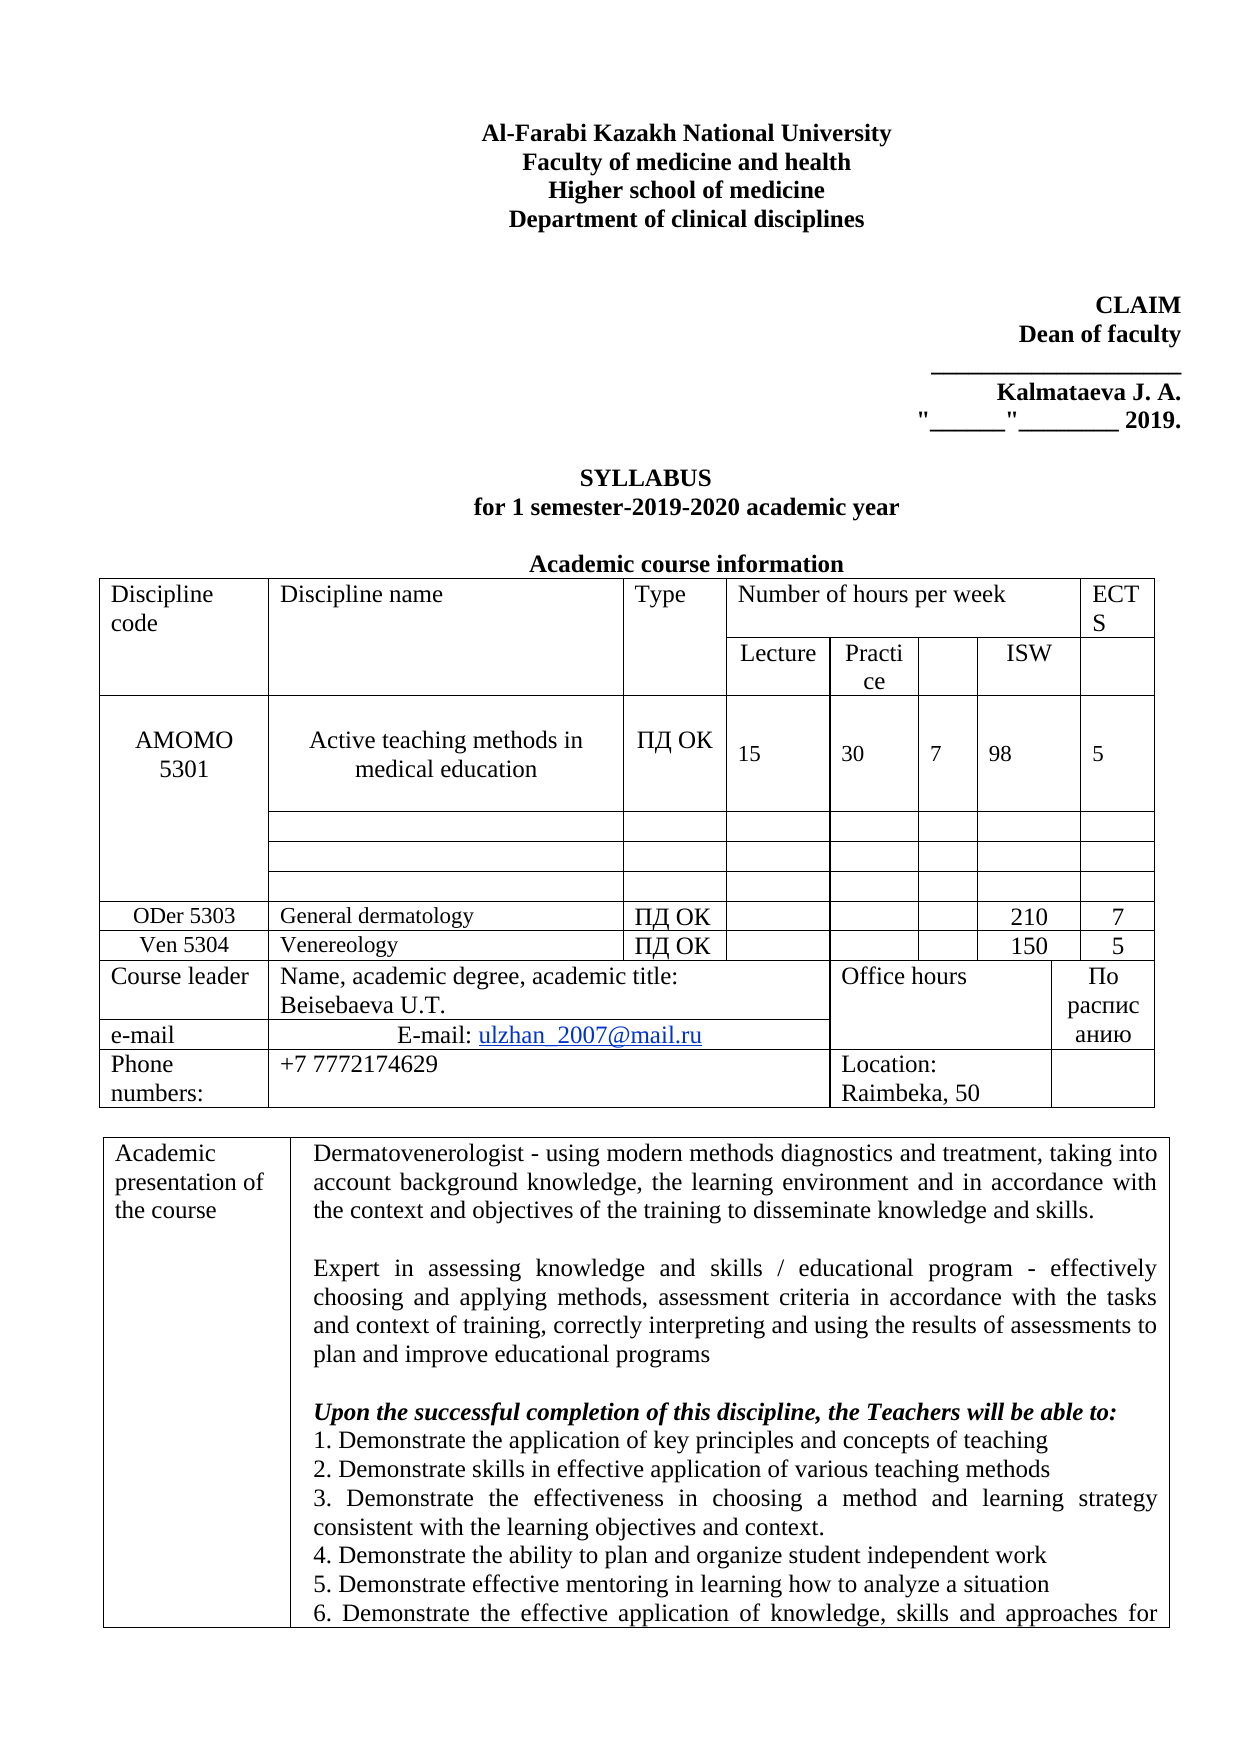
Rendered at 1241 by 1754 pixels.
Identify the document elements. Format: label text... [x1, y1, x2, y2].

text "______"________ 2019. [118, 406, 1181, 434]
table_cell ПД ОК [624, 931, 726, 960]
table_cell [978, 812, 1080, 841]
table_cell [1081, 812, 1154, 841]
text Faculty of medicine and health [118, 147, 1181, 176]
table_header ECTS [1081, 579, 1154, 637]
table_cell [624, 842, 726, 871]
table_cell 7 [919, 696, 977, 811]
table_cell [269, 842, 623, 871]
table_cell 210 [978, 902, 1080, 930]
table_cell ODer 5303 [100, 902, 268, 930]
table_cell [919, 931, 977, 960]
table_cell [978, 842, 1080, 871]
table_cell ПД ОК [624, 902, 726, 930]
table_cell [1081, 872, 1154, 901]
table_cell [727, 842, 829, 871]
text CLAIM [118, 291, 1181, 319]
table_cell Practice [831, 638, 918, 695]
table_cell 98 [978, 696, 1080, 811]
table_cell 5 [1081, 696, 1154, 811]
text Academic course information [118, 549, 1181, 578]
table_cell [1052, 1050, 1154, 1107]
table_cell Lecture [727, 638, 829, 695]
table_cell [919, 812, 977, 841]
table_cell Location: Raimbeka, 50 [831, 1050, 1051, 1107]
table_cell AMOMO 5301 [100, 696, 268, 901]
table_header Discipline name [269, 579, 623, 695]
table_cell Name, academic degree, academic title: Beisebaeva U.T. [269, 961, 829, 1019]
table_cell [727, 902, 829, 930]
table_cell [831, 931, 918, 960]
table_header Number of hours per week [727, 579, 1080, 637]
table_cell [919, 902, 977, 930]
text for 1 semester-2019-2020 academic year [118, 492, 1181, 521]
table_cell 150 [978, 931, 1080, 960]
table_cell 15 [727, 696, 829, 811]
text Al-Farabi Kazakh National University [118, 118, 1181, 147]
table_cell [727, 931, 829, 960]
table_cell +7 7772174629 [269, 1050, 829, 1107]
table_cell [727, 812, 829, 841]
table_cell [1081, 638, 1154, 695]
table_cell [919, 842, 977, 871]
table_cell [831, 812, 918, 841]
table_cell [978, 872, 1080, 901]
table_cell 7 [1081, 902, 1154, 930]
table_cell Ven 5304 [100, 931, 268, 960]
text Higher school of medicine [118, 176, 1181, 204]
table_cell Office hours [831, 961, 1051, 1048]
table_cell ISW [978, 638, 1080, 695]
text Department of clinical disciplines [118, 204, 1181, 233]
table_cell [831, 872, 918, 901]
table_cell Course leader [100, 961, 268, 1019]
table_cell [919, 872, 977, 901]
table_cell Active teaching methods in medical education [269, 696, 623, 811]
table_cell 30 [831, 696, 918, 811]
table_cell [624, 812, 726, 841]
table_cell [269, 872, 623, 901]
text Kalmataeva J. A. [118, 377, 1181, 406]
table_cell Phone numbers: [100, 1050, 268, 1107]
table_header Type [624, 579, 726, 695]
text ____________________ [118, 348, 1181, 377]
text SYLLABUS [118, 463, 1181, 492]
table_cell По расписанию [1052, 961, 1154, 1048]
table_cell E-mail: ulzhan_2007@mail.ru [269, 1020, 829, 1048]
table_cell e-mail [100, 1020, 268, 1048]
table_cell [1081, 842, 1154, 871]
table_cell ПД ОК [624, 696, 726, 811]
table_cell [831, 902, 918, 930]
table_cell [269, 812, 623, 841]
table_header Discipline code [100, 579, 268, 695]
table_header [104, 1138, 290, 1627]
text Dean of faculty [118, 319, 1181, 348]
table_cell [919, 638, 977, 695]
table_cell General dermatology [269, 902, 623, 930]
table_cell [831, 842, 918, 871]
table_cell 5 [1081, 931, 1154, 960]
table_cell [727, 872, 829, 901]
table_cell [624, 872, 726, 901]
table_cell Venereology [269, 931, 623, 960]
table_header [291, 1138, 1169, 1627]
